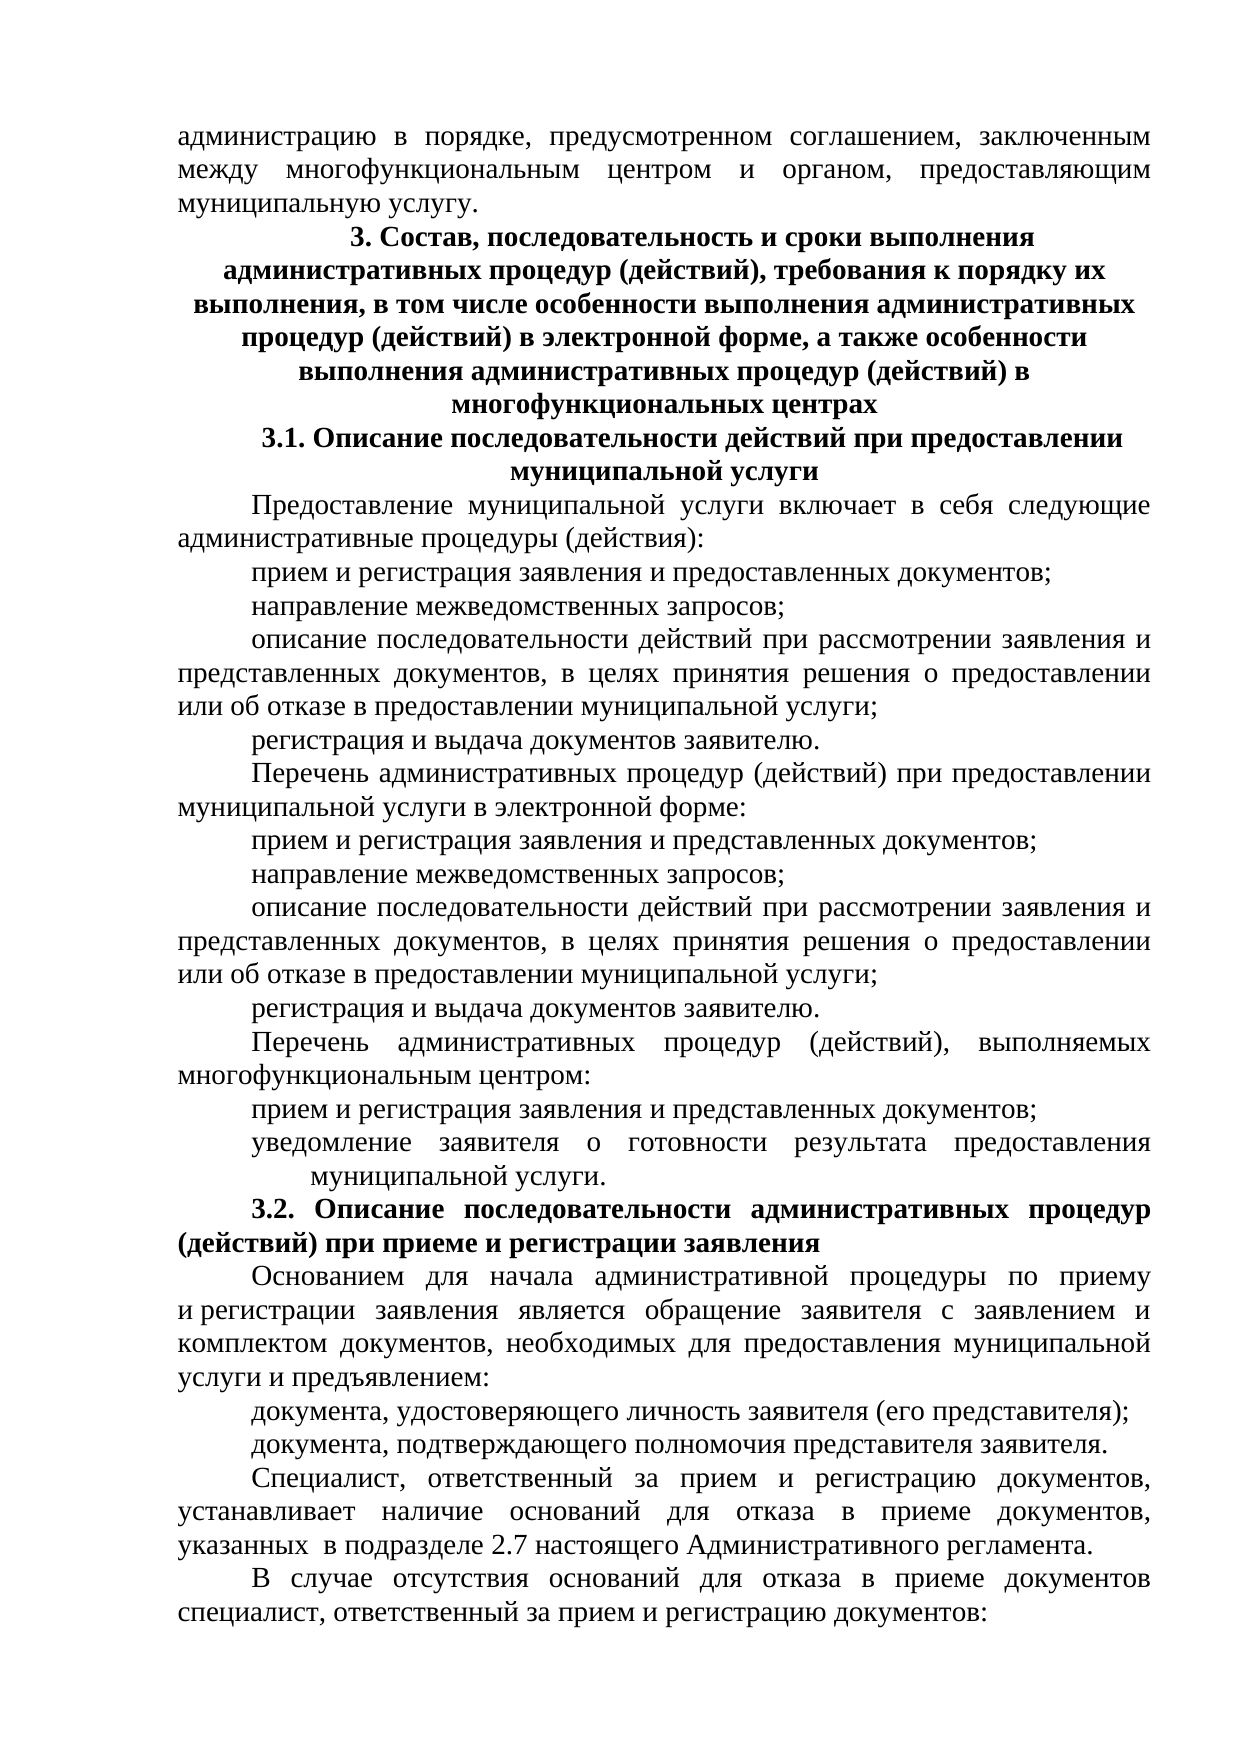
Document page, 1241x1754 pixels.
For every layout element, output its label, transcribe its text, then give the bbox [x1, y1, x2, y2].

text Основанием для начала административной процедуры по приему и регистрации заявления является обращение заявителя с заявлением и комплектом документов, необходимых для предоставления муниципальной услуги и предъявлением: [177, 1258, 1152, 1393]
text Перечень административных процедур (действий) при предоставлении муниципальной услуги в электронной форме: [177, 755, 1152, 822]
text регистрация и выдача документов заявителю. [177, 990, 1152, 1024]
text документа, удостоверяющего личность заявителя (его представителя); [177, 1393, 1152, 1426]
text 3.2. Описание последовательности административных процедур (действий) при приеме и регистрации заявления [177, 1191, 1152, 1258]
text Специалист, ответственный за прием и регистрацию документов, устанавливает наличие оснований для отказа в приеме документов, указанных в подразделе 2.7 настоящего Административного регламента. [177, 1460, 1152, 1560]
text регистрация и выдача документов заявителю. [177, 722, 1152, 755]
text В случае отсутствия оснований для отказа в приеме документов специалист, ответственный за прием и регистрацию документов: [177, 1560, 1152, 1627]
text 3.1. Описание последовательности действий при предоставлении муниципальной услуги [177, 420, 1152, 487]
text уведомление заявителя о готовности результата предоставления муниципальной услуги. [251, 1124, 1152, 1191]
text 3. Состав, последовательность и сроки выполнения административных процедур (действий), требования к порядку их выполнения, в том числе особенности выполнения административных процедур (действий) в электронной форме, а также особенности выполнения административных процедур (действий) в многофункциональных центрах [177, 219, 1152, 420]
text направление межведомственных запросов; [177, 588, 1152, 621]
text направление межведомственных запросов; [177, 856, 1152, 889]
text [177, 118, 1152, 219]
text описание последовательности действий при рассмотрении заявления и представленных документов, в целях принятия решения о предоставлении или об отказе в предоставлении муниципальной услуги; [177, 889, 1152, 990]
text прием и регистрация заявления и предоставленных документов; [177, 554, 1152, 588]
text Предоставление муниципальной услуги включает в себя следующие административные процедуры (действия): [177, 487, 1152, 554]
text Перечень административных процедур (действий), выполняемых многофункциональным центром: [177, 1024, 1152, 1091]
text прием и регистрация заявления и представленных документов; [177, 1091, 1152, 1124]
text прием и регистрация заявления и представленных документов; [177, 822, 1152, 856]
text документа, подтверждающего полномочия представителя заявителя. [177, 1426, 1152, 1460]
text описание последовательности действий при рассмотрении заявления и представленных документов, в целях принятия решения о предоставлении или об отказе в предоставлении муниципальной услуги; [177, 621, 1152, 722]
